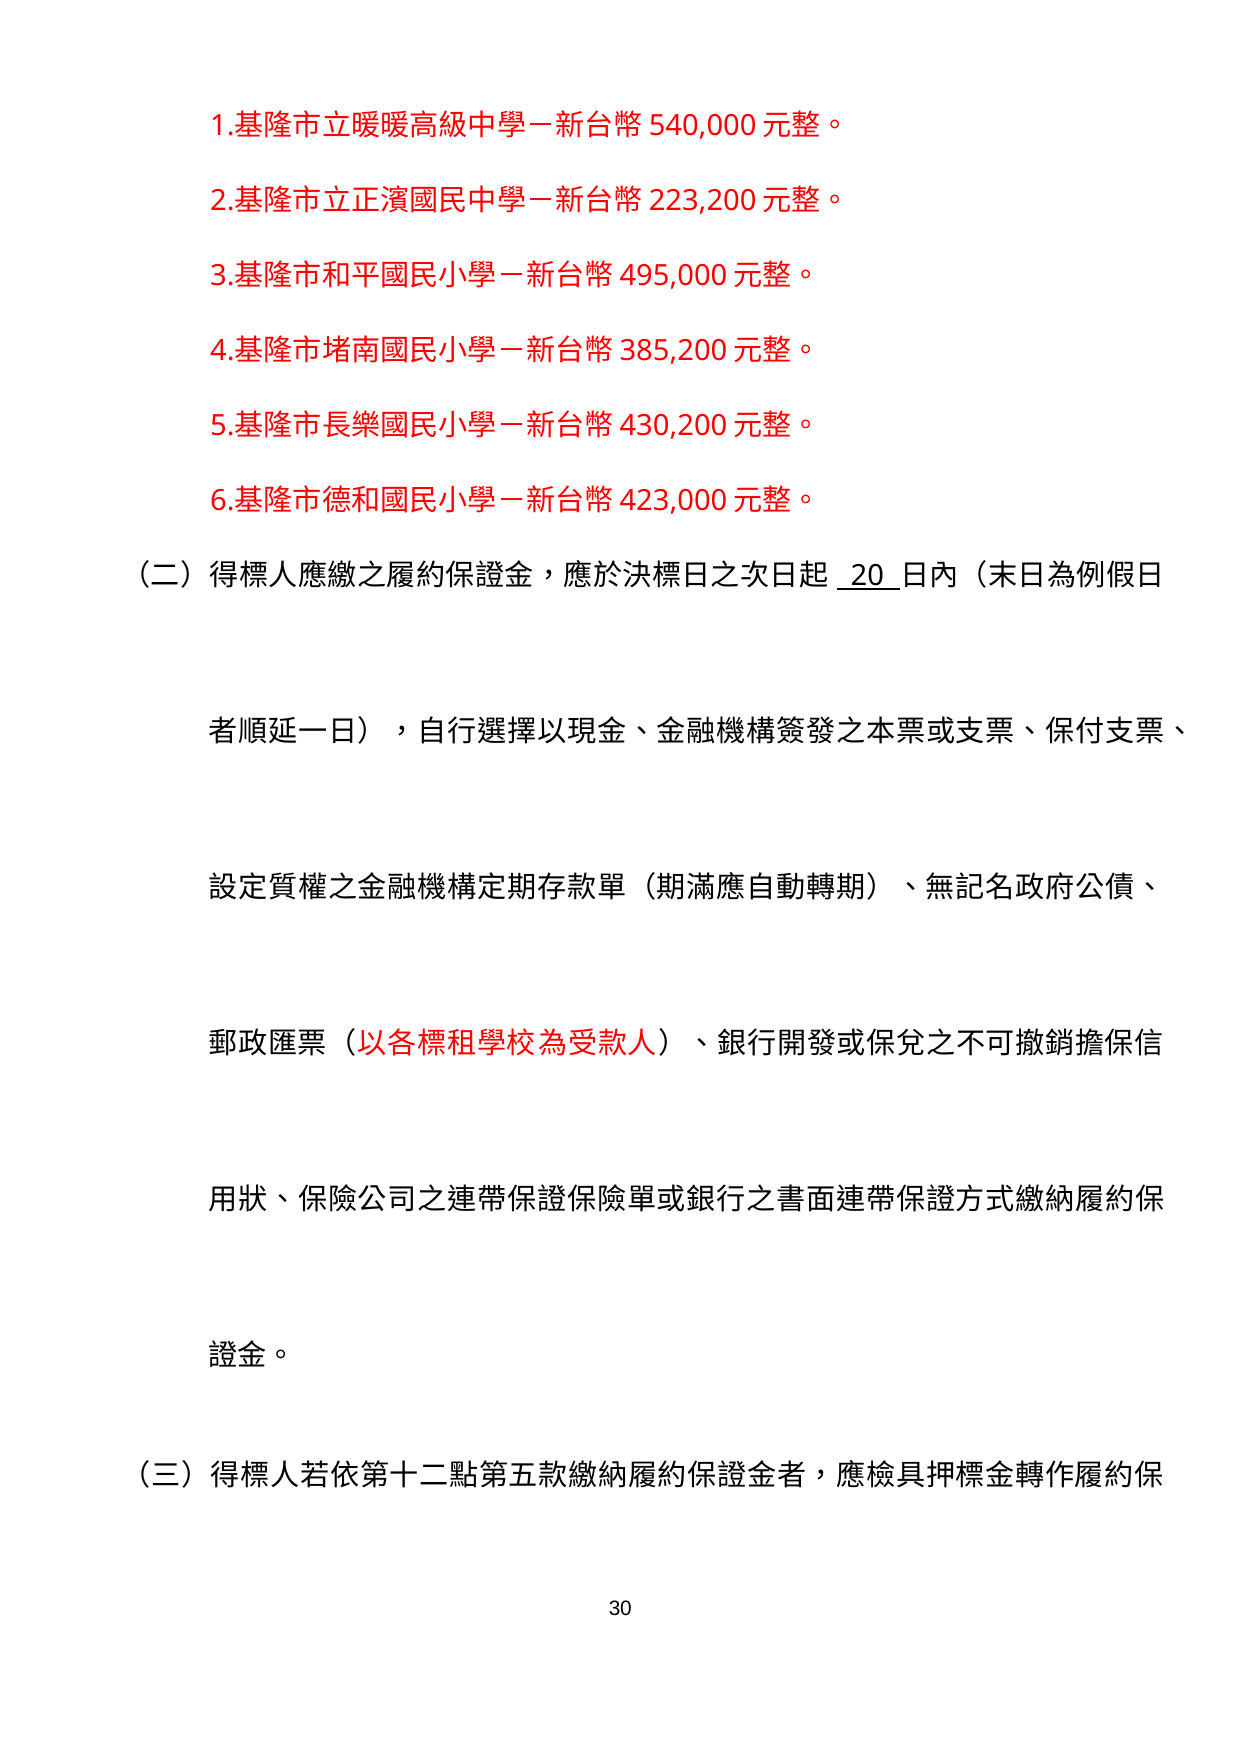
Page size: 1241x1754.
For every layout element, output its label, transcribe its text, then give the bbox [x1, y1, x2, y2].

text 20 [121, 535, 1165, 1390]
